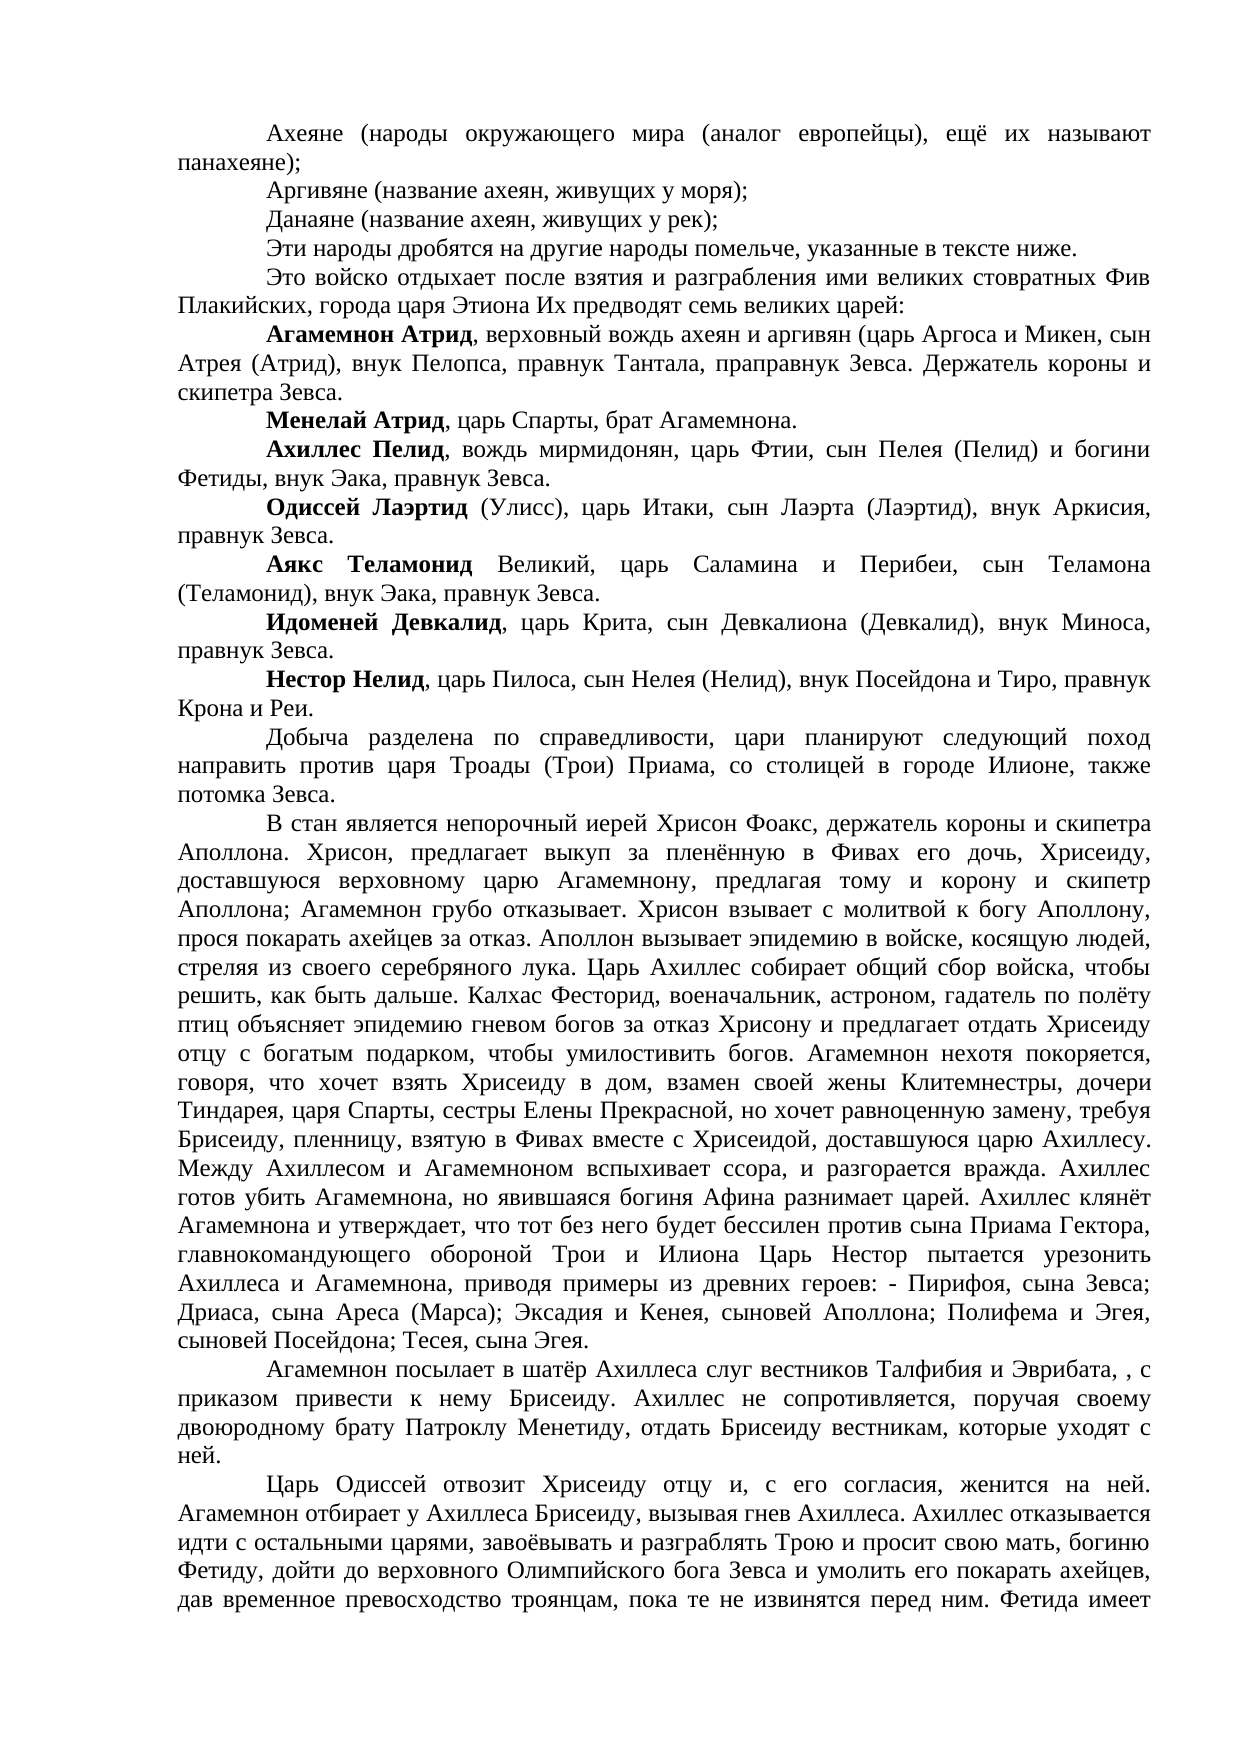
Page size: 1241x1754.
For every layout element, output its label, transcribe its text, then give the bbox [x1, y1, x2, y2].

text Агамемнон посылает в шатёр Ахиллеса слуг вестников Талфибия и Эврибата, , с приказом привести к нему Брисеиду. Ахиллес не сопротивляется, поручая своему двоюродному брату Патроклу Менетиду, отдать Брисеиду вестникам, которые уходят с ней. [177, 1354, 1152, 1469]
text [177, 1469, 1152, 1613]
text Эти народы дробятся на другие народы помельче, указанные в тексте ниже. [177, 233, 1152, 262]
text Добыча разделена по справедливости, цари планируют следующий поход направить против царя Троады (Трои) Приама, со столицей в городе Илионе, также потомка Зевса. [177, 722, 1152, 808]
text Данаяне (название ахеян, живущих у рек); [177, 204, 1152, 233]
text В стан является непорочный иерей Хрисон Фоакс, держатель короны и скипетра Аполлона. Хрисон, предлагает выкуп за пленённую в Фивах его дочь, Хрисеиду, доставшуюся верховному царю Агамемнону, предлагая тому и корону и скипетр Аполлона; Агамемнон грубо отказывает. Хрисон взывает с молитвой к богу Аполлону, прося покарать ахейцев за отказ. Аполлон вызывает эпидемию в войске, косящую людей, стреляя из своего серебряного лука. Царь Ахиллес собирает общий сбор войска, чтобы решить, как быть дальше. Калхас Фесторид, военачальник, астроном, гадатель по полёту птиц объясняет эпидемию гневом богов за отказ Хрисону и предлагает отдать Хрисеиду отцу с богатым подарком, чтобы умилостивить богов. Агамемнон нехотя покоряется, говоря, что хочет взять Хрисеиду в дом, взамен своей жены Клитемнестры, дочери Тиндарея, царя Спарты, сестры Елены Прекрасной, но хочет равноценную замену, требуя Брисеиду, пленницу, взятую в Фивах вместе с Хрисеидой, доставшуюся царю Ахиллесу. Между Ахиллесом и Агамемноном вспыхивает ссора, и разгорается вражда. Ахиллес готов убить Агамемнона, но явившаяся богиня Афина разнимает царей. Ахиллес клянёт Агамемнона и утверждает, что тот без него будет бессилен против сына Приама Гектора, главнокомандующего обороной Трои и Илиона Царь Нестор пытается урезонить Ахиллеса и Агамемнона, приводя примеры из древних героев: - Пирифоя, сына Зевса; Дриаса, сына Ареса (Марса); Эксадия и Кенея, сыновей Аполлона; Полифема и Эгея, сыновей Посейдона; Тесея, сына Эгея. [177, 808, 1152, 1354]
text Агамемнон Атрид, верховный вождь ахеян и аргивян (царь Аргоса и Микен, сын Атрея (Атрид), внук Пелопса, правнук Тантала, праправнук Зевса. Держатель короны и скипетра Зевса. [177, 319, 1152, 406]
text Это войско отдыхает после взятия и разграбления ими великих стовратных Фив Плакийских, города царя Этиона Их предводят семь великих царей: [177, 262, 1152, 319]
text Нестор Нелид, царь Пилоса, сын Нелея (Нелид), внук Посейдона и Тиро, правнук Крона и Реи. [177, 664, 1152, 722]
text Ахеяне (народы окружающего мира (аналог европейцы), ещё их называют панахеяне); [177, 118, 1152, 176]
text Аякс Теламонид Великий, царь Саламина и Перибеи, сын Теламона (Теламонид), внук Эака, правнук Зевса. [177, 549, 1152, 607]
text Аргивяне (название ахеян, живущих у моря); [177, 176, 1152, 204]
text Идоменей Девкалид, царь Крита, сын Девкалиона (Девкалид), внук Миноса, правнук Зевса. [177, 607, 1152, 664]
text Одиссей Лаэртид (Улисс), царь Итаки, сын Лаэрта (Лаэртид), внук Аркисия, правнук Зевса. [177, 492, 1152, 549]
text Менелай Атрид, царь Спарты, брат Агамемнона. [177, 406, 1152, 434]
text Ахиллес Пелид, вождь мирмидонян, царь Фтии, сын Пелея (Пелид) и богини Фетиды, внук Эака, правнук Зевса. [177, 434, 1152, 492]
